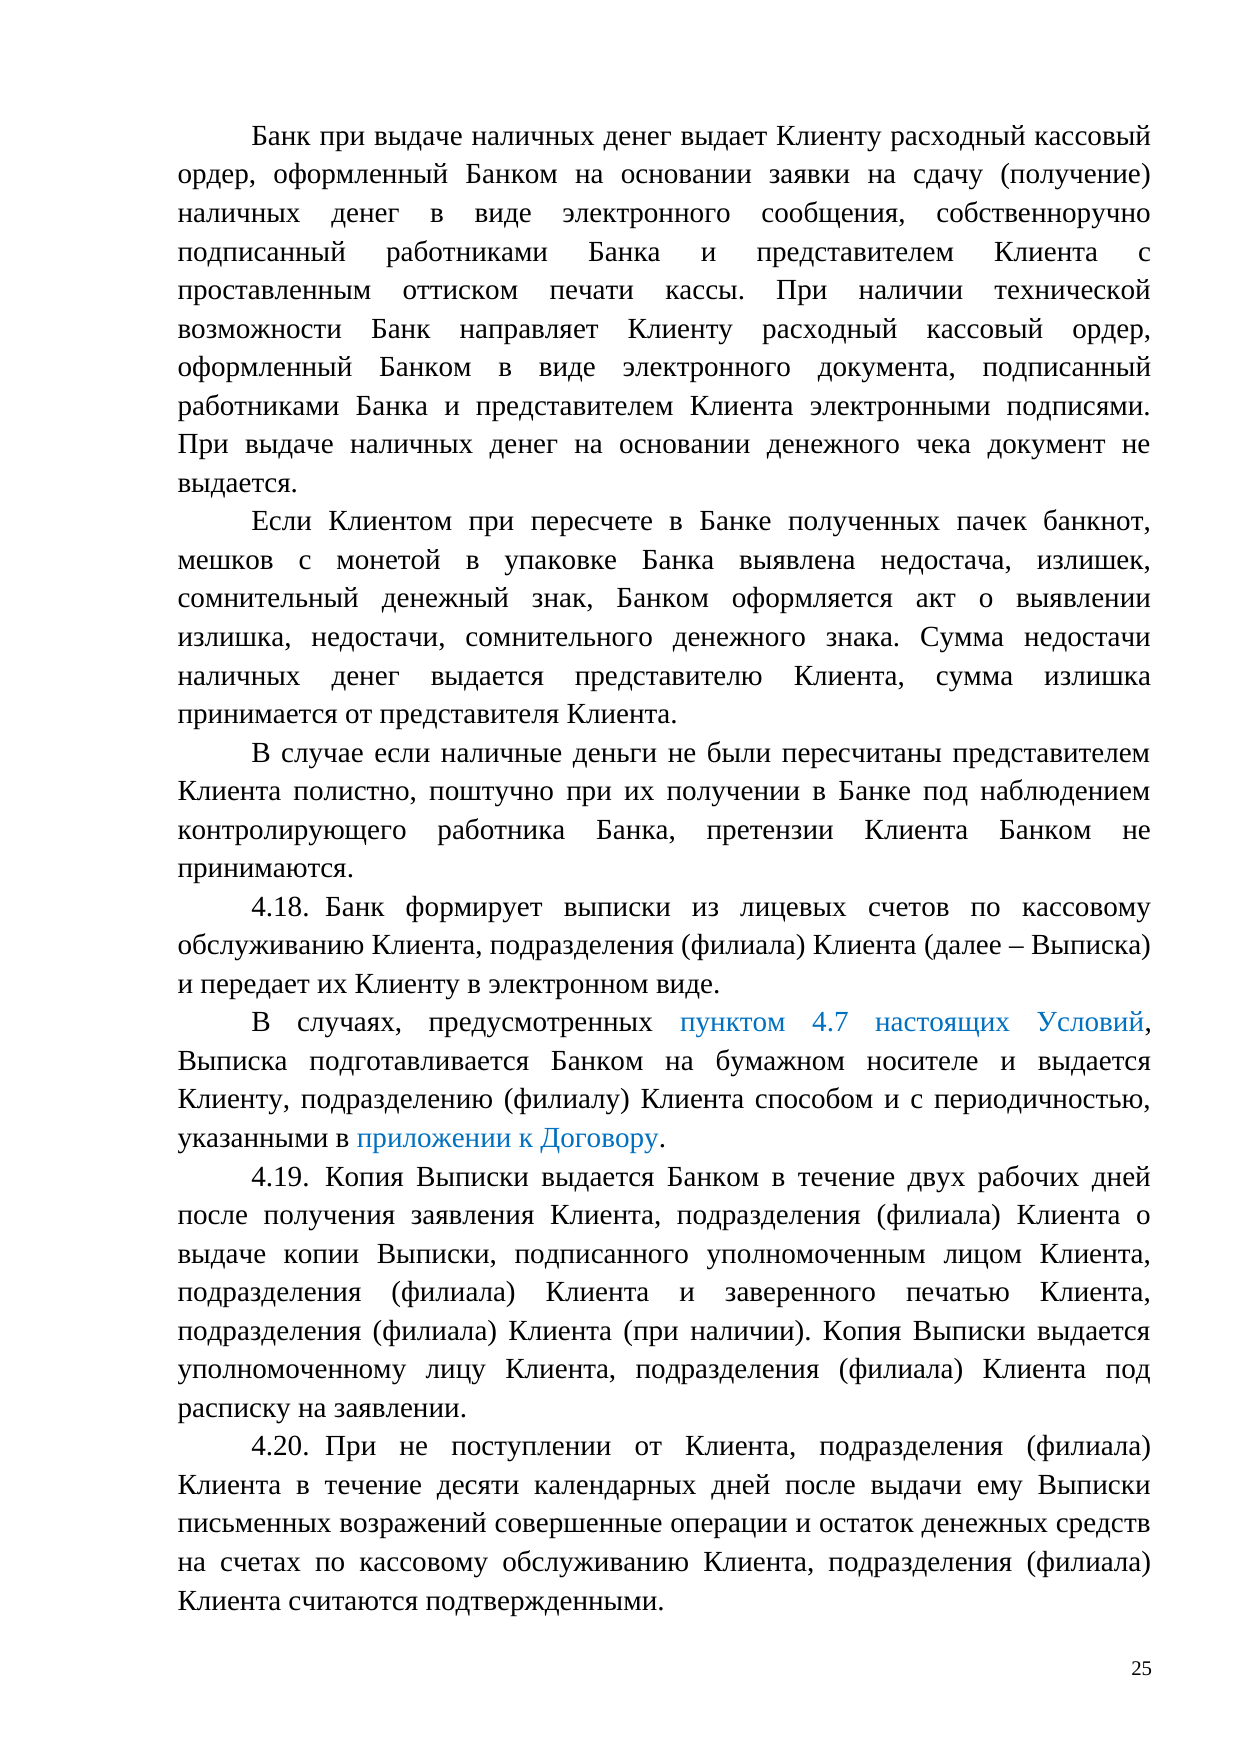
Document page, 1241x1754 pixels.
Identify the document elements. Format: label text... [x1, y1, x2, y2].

list Копия Выписки выдается Банком в течение двух рабочих дней после получения заявления Клиента, подразделения (филиала) Клиента о выдаче копии Выписки, подписанного уполномоченным лицом Клиента, подразделения (филиала) Клиента и заверенного печатью Клиента, подразделения (филиала) Клиента (при наличии). Копия Выписки выдается уполномоченному лицу Клиента, подразделения (филиала) Клиента под расписку на заявлении. [177, 1159, 1152, 1423]
list Банк формирует выписки из лицевых счетов по кассовому обслуживанию Клиента, подразделения (филиала) Клиента (далее – Выписка) и передает их Клиенту в электронном виде. [177, 889, 1152, 999]
text Если Клиентом при пересчете в Банке полученных пачек банкнот, мешков с монетой в упаковке Банка выявлена недостача, излишек, сомнительный денежный знак, Банком оформляется акт о выявлении излишка, недостачи, сомнительного денежного знака. Сумма недостачи наличных денег выдается представителю Клиента, сумма излишка принимается от представителя Клиента. [177, 503, 1152, 730]
text В случаях, предусмотренных пунктом 4.7 настоящих Условий, Выписка подготавливается Банком на бумажном носителе и выдается Клиенту, подразделению (филиалу) Клиента способом и с периодичностью, указанными в приложении к Договору. [177, 1004, 1152, 1154]
text Банк при выдаче наличных денег выдает Клиенту расходный кассовый ордер, оформленный Банком на основании заявки на сдачу (получение) наличных денег в виде электронного сообщения, собственноручно подписанный работниками Банка и представителем Клиента с проставленным оттиском печати кассы. При наличии технической возможности Банк направляет Клиенту расходный кассовый ордер, оформленный Банком в виде электронного документа, подписанный работниками Банка и представителем Клиента электронными подписями. При выдаче наличных денег на основании денежного чека документ не выдается. [177, 118, 1152, 498]
text В случае если наличные деньги не были пересчитаны представителем Клиента полистно, поштучно при их получении в Банке под наблюдением контролирующего работника Банка, претензии Клиента Банком не принимаются. [177, 735, 1152, 884]
list При не поступлении от Клиента, подразделения (филиала) Клиента в течение десяти календарных дней после выдачи ему Выписки письменных возражений совершенные операции и остаток денежных средств на счетах по кассовому обслуживанию Клиента, подразделения (филиала) Клиента считаются подтвержденными. [177, 1428, 1152, 1616]
